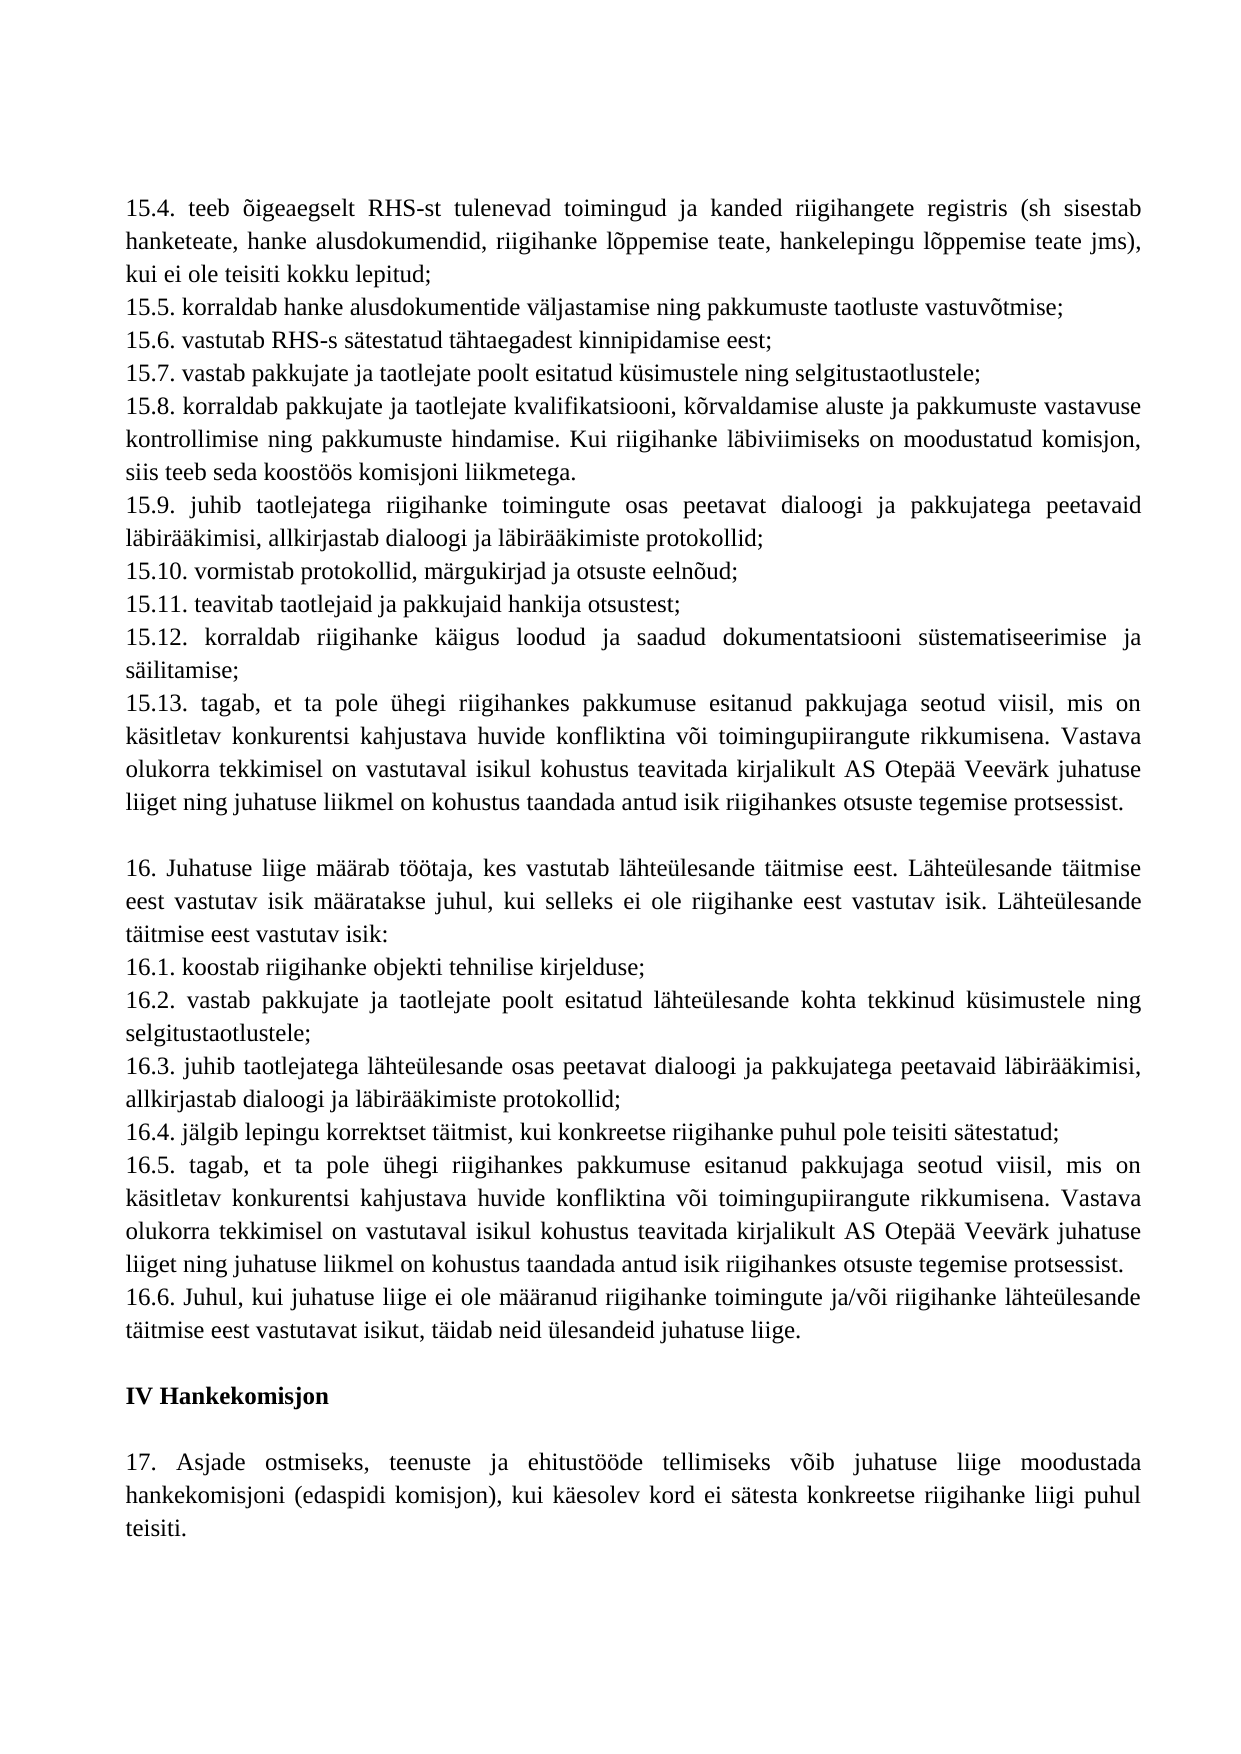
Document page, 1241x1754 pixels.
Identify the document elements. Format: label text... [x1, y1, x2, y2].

text 15.10. vormistab protokollid, märgukirjad ja otsuste eelnõud; [125, 556, 1143, 585]
text 15.13. tagab, et ta pole ühegi riigihankes pakkumuse esitanud pakkujaga seotud viisil, mis on käsitletav konkurentsi kahjustava huvide konfliktina või toimingupiirangute rikkumisena. Vastava olukorra tekkimisel on vastutaval isikul kohustus teavitada kirjalikult AS Otepää Veevärk juhatuse liiget ning juhatuse liikmel on kohustus taandada antud isik riigihankes otsuste tegemise protsessist. [125, 688, 1143, 816]
text 16.5. tagab, et ta pole ühegi riigihankes pakkumuse esitanud pakkujaga seotud viisil, mis on käsitletav konkurentsi kahjustava huvide konfliktina või toimingupiirangute rikkumisena. Vastava olukorra tekkimisel on vastutaval isikul kohustus teavitada kirjalikult AS Otepää Veevärk juhatuse liiget ning juhatuse liikmel on kohustus taandada antud isik riigihankes otsuste tegemise protsessist. [125, 1150, 1143, 1278]
text 16.1. koostab riigihanke objekti tehnilise kirjelduse; [125, 952, 1143, 981]
text 17. Asjade ostmiseks, teenuste ja ehitustööde tellimiseks võib juhatuse liige moodustada hankekomisjoni (edaspidi komisjon), kui käesolev kord ei sätesta konkreetse riigihanke liigi puhul teisiti. [125, 1447, 1143, 1542]
text 15.8. korraldab pakkujate ja taotlejate kvalifikatsiooni, kõrvaldamise aluste ja pakkumuste vastavuse kontrollimise ning pakkumuste hindamise. Kui riigihanke läbiviimiseks on moodustatud komisjon, siis teeb seda koostöös komisjoni liikmetega. [125, 391, 1143, 486]
text IV Hankekomisjon [125, 1381, 1143, 1410]
text 15.12. korraldab riigihanke käigus loodud ja saadud dokumentatsiooni süstematiseerimise ja säilitamise; [125, 622, 1143, 684]
text 15.7. vastab pakkujate ja taotlejate poolt esitatud küsimustele ning selgitustaotlustele; [125, 358, 1143, 387]
text 16.3. juhib taotlejatega lähteülesande osas peetavat dialoogi ja pakkujatega peetavaid läbirääkimisi, allkirjastab dialoogi ja läbirääkimiste protokollid; [125, 1051, 1143, 1113]
text 15.5. korraldab hanke alusdokumentide väljastamise ning pakkumuste taotluste vastuvõtmise; [125, 292, 1143, 321]
text 16.6. Juhul, kui juhatuse liige ei ole määranud riigihanke toimingute ja/või riigihanke lähteülesande täitmise eest vastutavat isikut, täidab neid ülesandeid juhatuse liige. [125, 1282, 1143, 1344]
text 16. Juhatuse liige määrab töötaja, kes vastutab lähteülesande täitmise eest. Lähteülesande täitmise eest vastutav isik määratakse juhul, kui selleks ei ole riigihanke eest vastutav isik. Lähteülesande täitmise eest vastutav isik: [125, 853, 1143, 948]
text 15.11. teavitab taotlejaid ja pakkujaid hankija otsustest; [125, 589, 1143, 618]
text 16.4. jälgib lepingu korrektset täitmist, kui konkreetse riigihanke puhul pole teisiti sätestatud; [125, 1117, 1143, 1146]
text 15.4. teeb õigeaegselt RHS-st tulenevad toimingud ja kanded riigihangete registris (sh sisestab hanketeate, hanke alusdokumendid, riigihanke lõppemise teate, hankelepingu lõppemise teate jms), kui ei ole teisiti kokku lepitud; [125, 193, 1143, 287]
text 15.6. vastutab RHS-s sätestatud tähtaegadest kinnipidamise eest; [125, 325, 1143, 353]
text 16.2. vastab pakkujate ja taotlejate poolt esitatud lähteülesande kohta tekkinud küsimustele ning selgitustaotlustele; [125, 985, 1143, 1047]
text 15.9. juhib taotlejatega riigihanke toimingute osas peetavat dialoogi ja pakkujatega peetavaid läbirääkimisi, allkirjastab dialoogi ja läbirääkimiste protokollid; [125, 490, 1143, 552]
